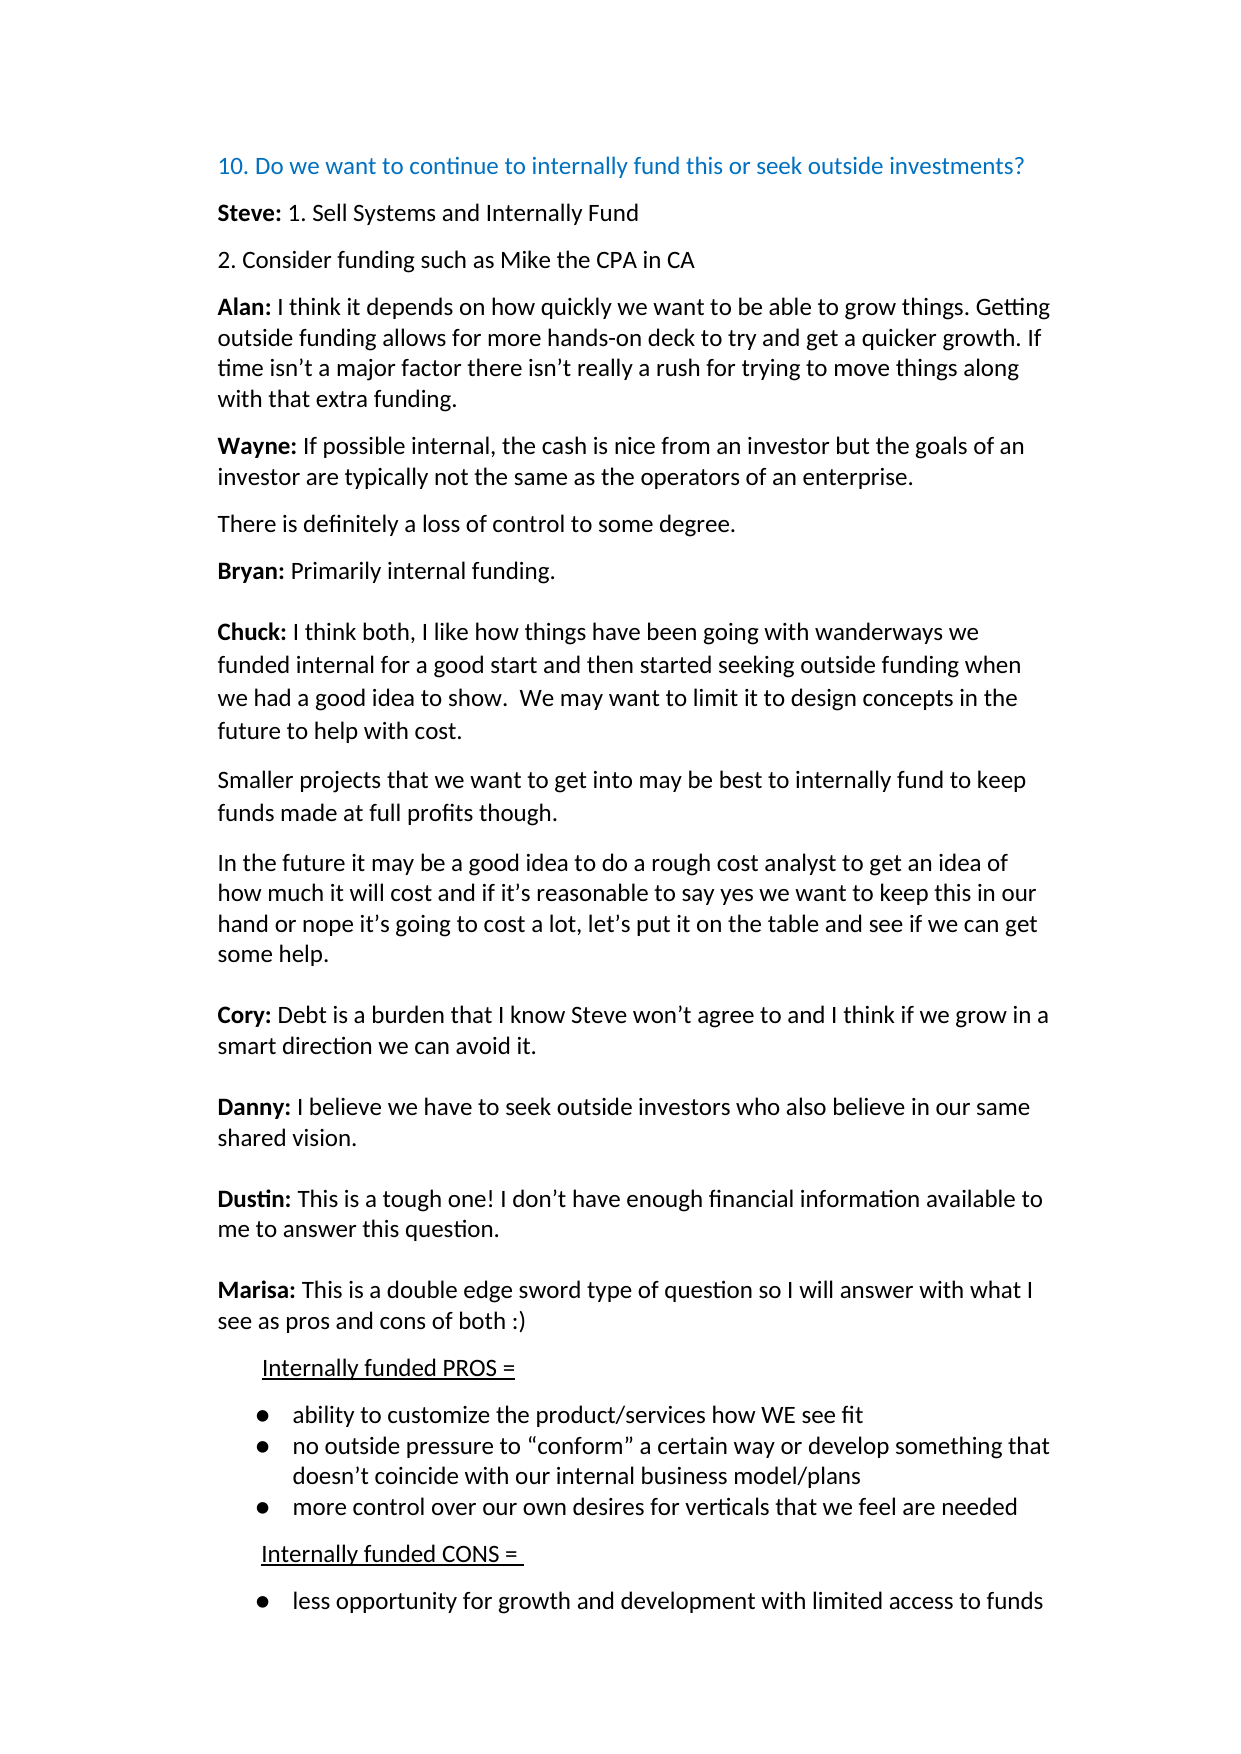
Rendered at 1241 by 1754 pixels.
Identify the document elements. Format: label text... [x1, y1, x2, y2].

text Dustin: This is a tough one! I don’t have enough financial information available to me to answer this question. [217, 1183, 1053, 1244]
text Internally funded CONS = [217, 1538, 1053, 1568]
text Bryan: Primarily internal funding. [217, 555, 1053, 586]
text In the future it may be a good idea to do a rough cost analyst to get an idea of how much it will cost and if it’s reasonable to say yes we want to keep this in our hand or nope it’s going to cost a lot, let’s put it on the table and see if we can get some help. [217, 847, 1053, 969]
text Chuck: I think both, I like how things have been going with wanderways we funded internal for a good start and then started seeking outside funding when we had a good idea to show. We may want to limit it to design concepts in the future to help with cost. [217, 616, 1053, 746]
text Wayne: If possible internal, the cash is nice from an investor but the goals of an investor are typically not the same as the operators of an enterprise. [217, 430, 1053, 491]
list no outside pressure to “conform” a certain way or develop something that doesn’t coincide with our internal business model/plans [255, 1430, 1053, 1491]
text Marisa: This is a double edge sword type of question so I will answer with what I see as pros and cons of both :) [217, 1274, 1053, 1335]
text Smaller projects that we want to get into may be best to internally fund to keep funds made at full profits though. [217, 764, 1053, 828]
list less opportunity for growth and development with limited access to funds [255, 1585, 1053, 1616]
text Steve: 1. Sell Systems and Internally Fund [217, 197, 1053, 228]
text Internally funded PROS = [262, 1352, 1053, 1383]
text There is definitely a loss of control to some degree. [217, 508, 1053, 538]
list Do we want to continue to internally fund this or seek outside investments? [217, 150, 1053, 181]
list ability to customize the product/services how WE see fit [255, 1399, 1053, 1430]
text Cory: Debt is a burden that I know Steve won’t agree to and I think if we grow in a smart direction we can avoid it. [217, 1000, 1053, 1061]
text Danny: I believe we have to seek outside investors who also believe in our same shared vision. [217, 1091, 1053, 1152]
list more control over our own desires for verticals that we feel are needed [255, 1491, 1053, 1521]
text Alan: I think it depends on how quickly we want to be able to grow things. Getting outside funding allows for more hands-on deck to try and get a quicker growth. If time isn’t a major factor there isn’t really a rush for trying to move things along with that extra funding. [217, 292, 1053, 414]
text 2. Consider funding such as Mike the CPA in CA [217, 244, 1053, 275]
